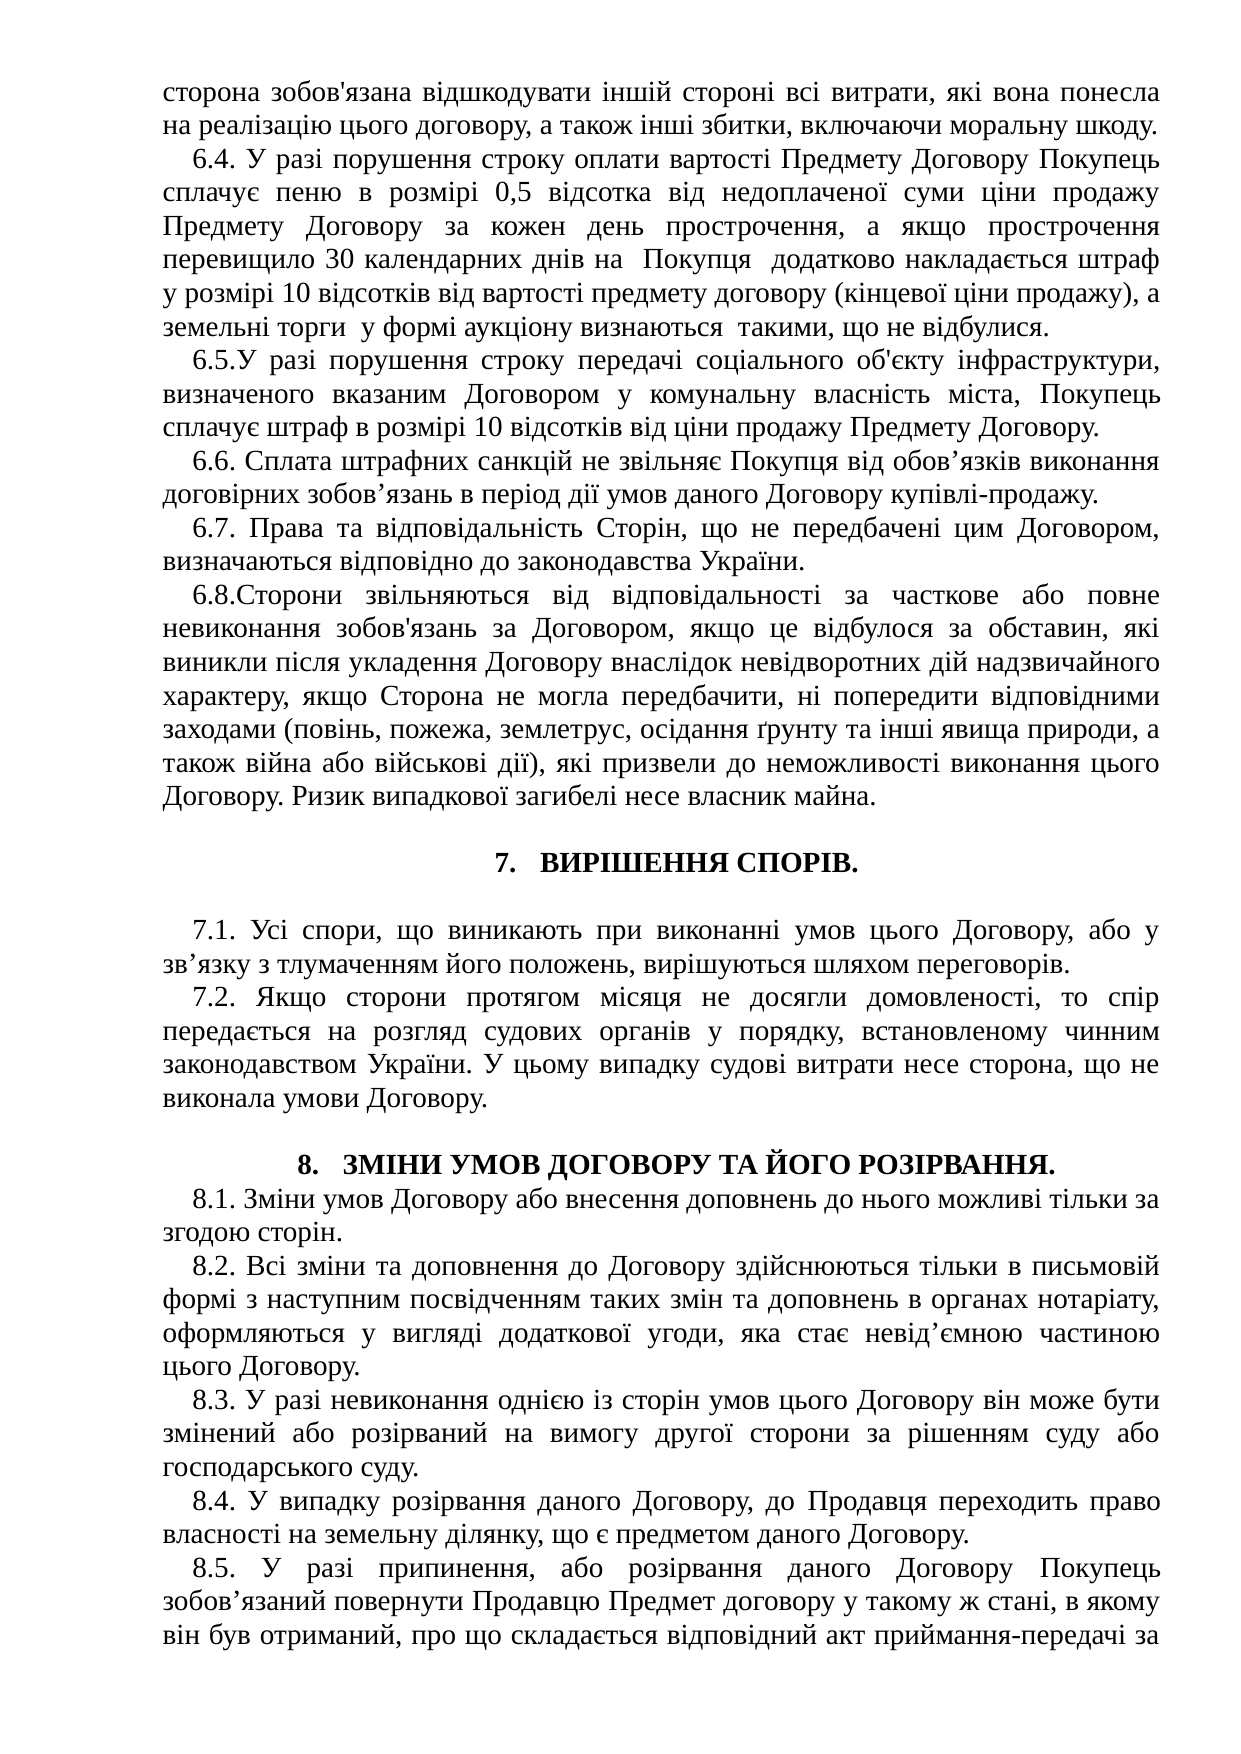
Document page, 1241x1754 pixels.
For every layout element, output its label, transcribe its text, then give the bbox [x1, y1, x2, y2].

text 8.4. У випадку розірвання даного Договору, до Продавця переходить право власності на земельну ділянку, що є предметом даного Договору. [162, 1483, 1161, 1550]
text 6.4. У разі порушення строку оплати вартості Предмету Договору Покупець сплачує пеню в розмірі 0,5 відсотка від недоплаченої суми ціни продажу Предмету Договору за кожен день прострочення, а якщо прострочення перевищило 30 календарних днів на Покупця додатково накладається штраф у розмірі 10 відсотків від вартості предмету договору (кінцевої ціни продажу), а земельні торги у формі аукціону визнаються такими, що не відбулися. [162, 141, 1161, 342]
text 6.5.У разі порушення строку передачі соціального об'єкту інфраструктури, визначеного вказаним Договором у комунальну власність міста, Покупець сплачує штраф в розмірі 10 відсотків від ціни продажу Предмету Договору. [162, 342, 1161, 443]
text 6.8.Сторони звільняються від відповідальності за часткове або повне невиконання зобов'язань за Договором, якщо це відбулося за обставин, які виникли після укладення Договору внаслідок невідворотних дій надзвичайного характеру, якщо Сторона не могла передбачити, ні попередити відповідними заходами (повінь, пожежа, землетрус, осідання ґрунту та інші явища природи, а також війна або військові дії), які призвели до неможливості виконання цього Договору. Ризик випадкової загибелі несе власник майна. [162, 577, 1161, 812]
list ЗМІНИ УМОВ ДОГОВОРУ ТА ЙОГО РОЗІРВАННЯ. [162, 1147, 1161, 1181]
text 7.1. Усі спори, що виникають при виконанні умов цього Договору, або у зв’язку з тлумаченням його положень, вирішуються шляхом переговорів. [162, 912, 1161, 979]
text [162, 74, 1161, 141]
text 8.3. У разі невиконання однією із сторін умов цього Договору він може бути змінений або розірваний на вимогу другої сторони за рішенням суду або господарського суду. [162, 1382, 1161, 1483]
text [162, 1550, 1161, 1650]
text 7.2. Якщо сторони протягом місяця не досягли домовленості, то спір передається на розгляд судових органів у порядку, встановленому чинним законодавством України. У цьому випадку судові витрати несе сторона, що не виконала умови Договору. [162, 979, 1161, 1114]
text 6.7. Права та відповідальність Сторін, що не передбачені цим Договором, визначаються відповідно до законодавства України. [162, 510, 1161, 577]
text 8.1. Зміни умов Договору або внесення доповнень до нього можливі тільки за згодою сторін. [162, 1181, 1161, 1248]
text 8.2. Всі зміни та доповнення до Договору здійснюються тільки в письмовій формі з наступним посвідченням таких змін та доповнень в органах нотаріату, оформляються у вигляді додаткової угоди, яка стає невід’ємною частиною цього Договору. [162, 1248, 1161, 1382]
list ВИРІШЕННЯ СПОРІВ. [162, 845, 1161, 879]
text 6.6. Сплата штрафних санкцій не звільняє Покупця від обов’язків виконання договірних зобов’язань в період дії умов даного Договору купівлі-продажу. [162, 443, 1161, 510]
